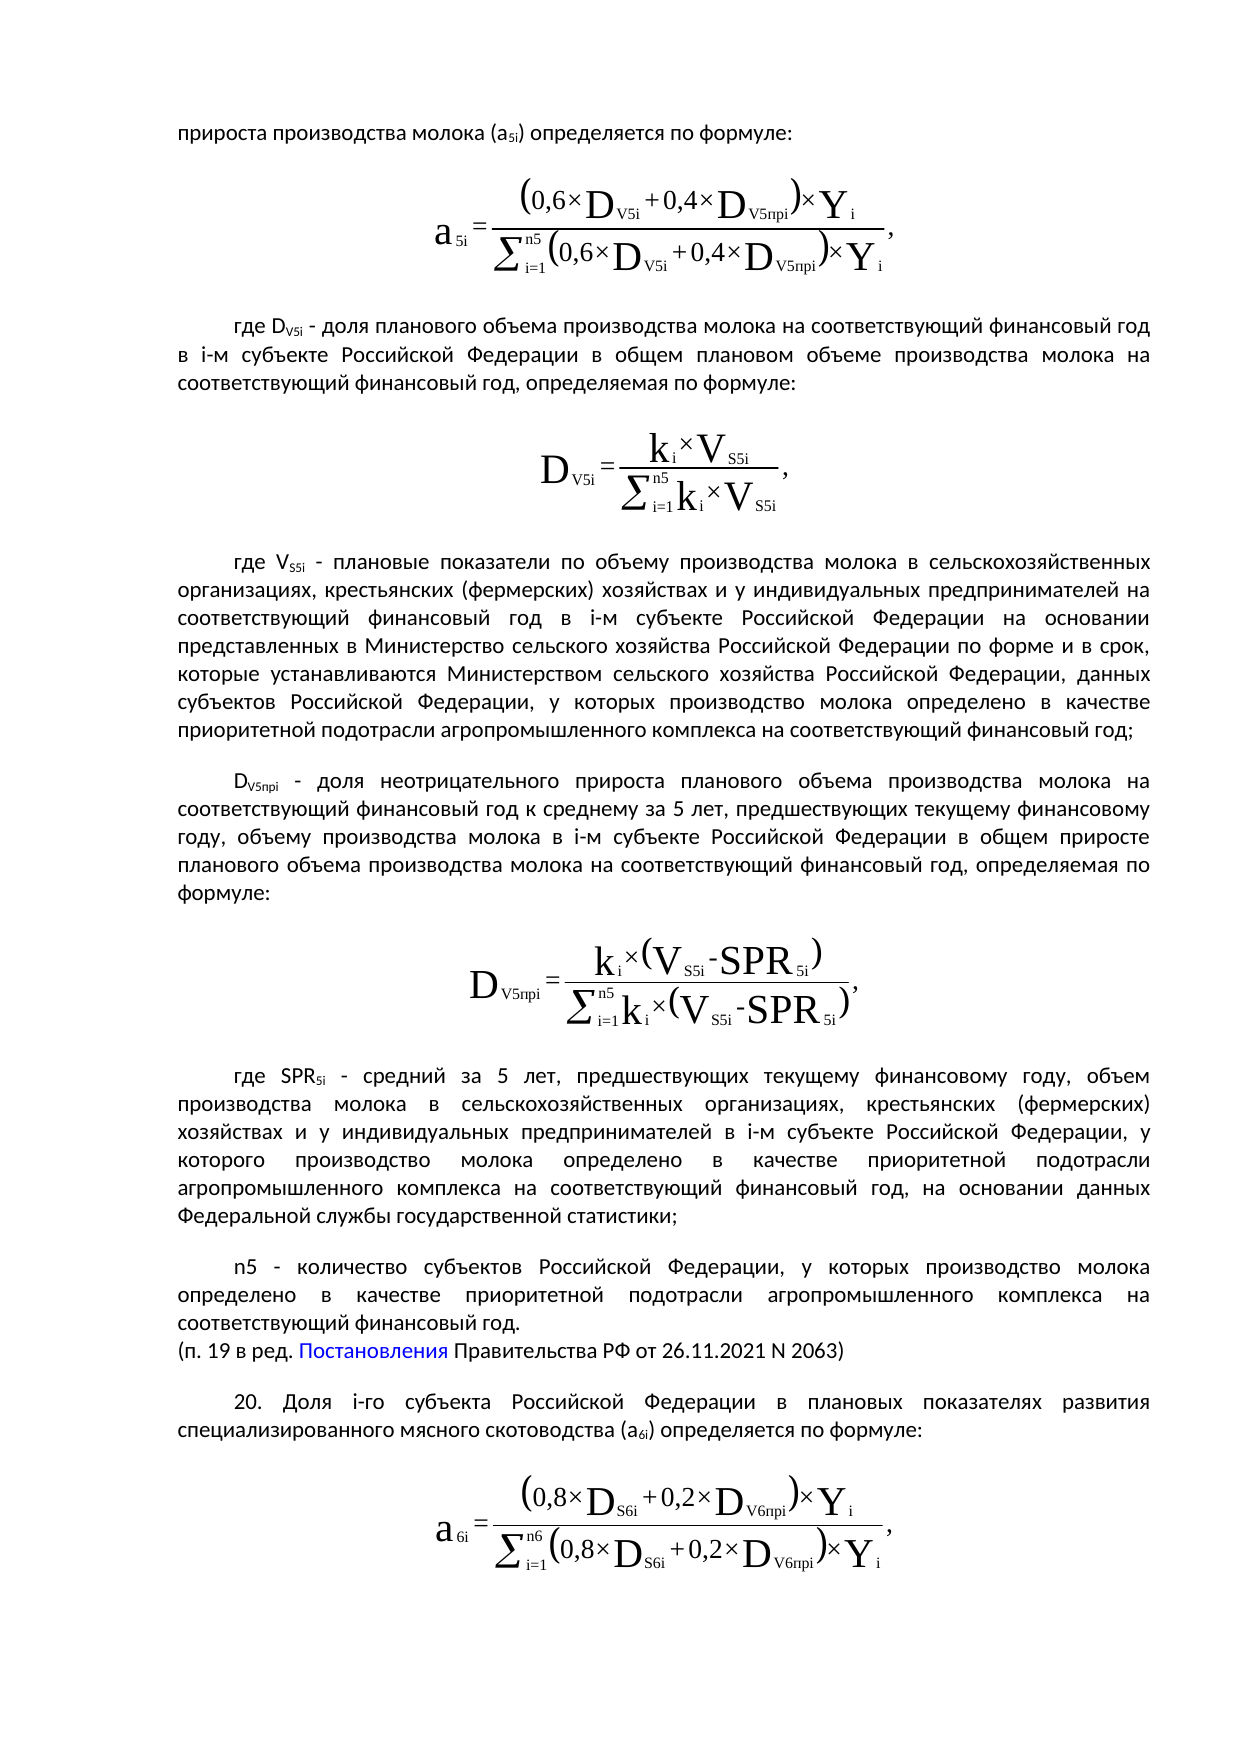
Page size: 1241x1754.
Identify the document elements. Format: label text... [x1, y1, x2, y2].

text где SPR5i - средний за 5 лет, предшествующих текущему финансовому году, объем производства молока в сельскохозяйственных организациях, крестьянских (фермерских) хозяйствах и у индивидуальных предпринимателей в i-м субъекте Российской Федерации, у которого производство молока определено в качестве приоритетной подотрасли агропромышленного комплекса на соответствующий финансовый год, на основании данных Федеральной службы государственной статистики; [177, 1061, 1152, 1229]
text 20. Доля i-го субъекта Российской Федерации в плановых показателях развития специализированного мясного скотоводства (a6i) определяется по формуле: [177, 1387, 1152, 1443]
text где VS5i - плановые показатели по объему производства молока в сельскохозяйственных организациях, крестьянских (фермерских) хозяйствах и у индивидуальных предпринимателей на соответствующий финансовый год в i-м субъекте Российской Федерации на основании представленных в Министерство сельского хозяйства Российской Федерации по форме и в срок, которые устанавливаются Министерством сельского хозяйства Российской Федерации, данных субъектов Российской Федерации, у которых производство молока определено в качестве приоритетной подотрасли агропромышленного комплекса на соответствующий финансовый год; [177, 547, 1152, 743]
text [177, 118, 1152, 146]
text где DV5i - доля планового объема производства молока на соответствующий финансовый год в i-м субъекте Российской Федерации в общем плановом объеме производства молока на соответствующий финансовый год, определяемая по формуле: [177, 312, 1152, 396]
text n5 - количество субъектов Российской Федерации, у которых производство молока определено в качестве приоритетной подотрасли агропромышленного комплекса на соответствующий финансовый год. [177, 1252, 1152, 1336]
text (п. 19 в ред. Постановления Правительства РФ от 26.11.2021 N 2063) [177, 1336, 1152, 1364]
text DV5прi - доля неотрицательного прироста планового объема производства молока на соответствующий финансовый год к среднему за 5 лет, предшествующих текущему финансовому году, объему производства молока в i-м субъекте Российской Федерации в общем приросте планового объема производства молока на соответствующий финансовый год, определяемая по формуле: [177, 766, 1152, 906]
